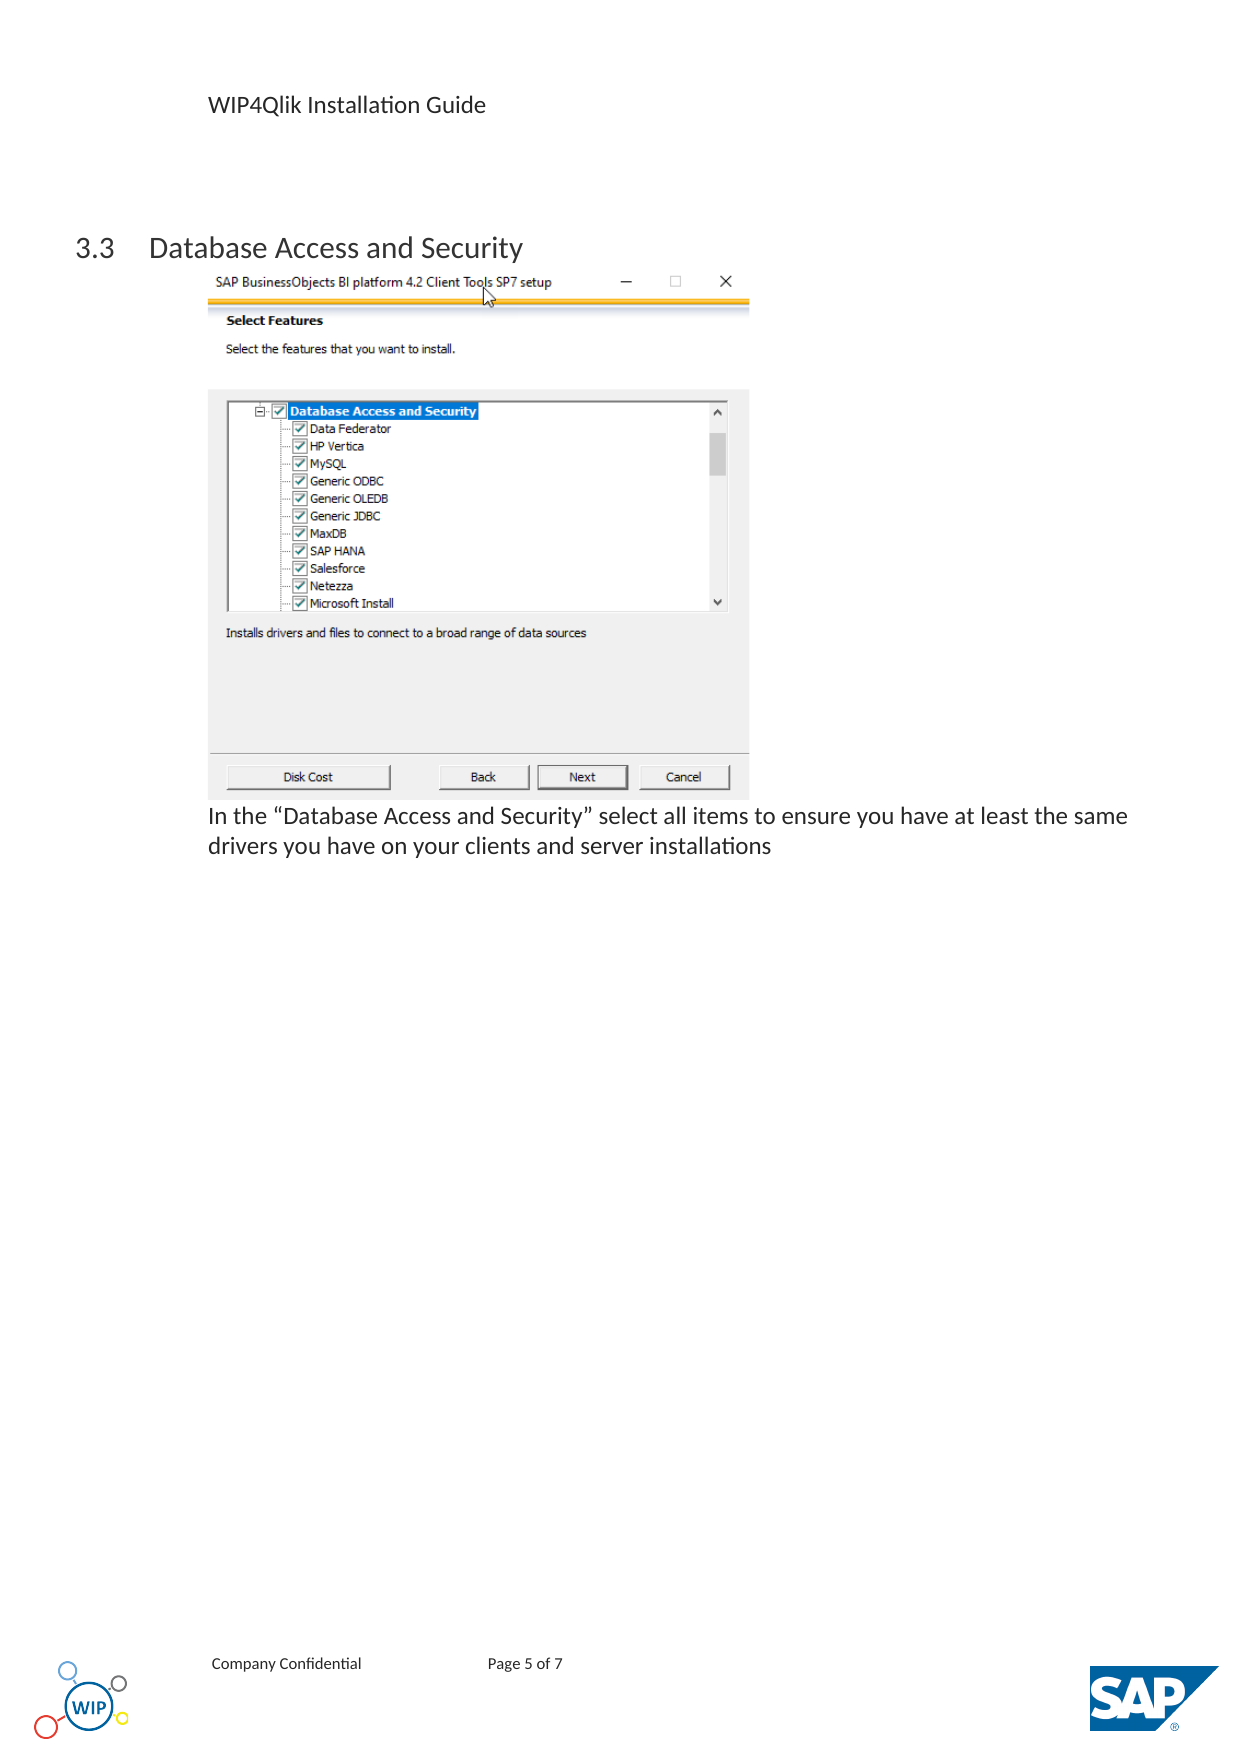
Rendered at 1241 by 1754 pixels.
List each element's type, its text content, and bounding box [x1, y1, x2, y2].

text In the “Database Access and Security” select all items to ensure you have at least the same drivers you have on your clients and server installations [208, 800, 1165, 861]
subtitle Database Access and Security [75, 228, 1165, 266]
picture [1090, 1666, 1220, 1731]
picture [34, 1661, 129, 1739]
picture [207, 266, 750, 800]
